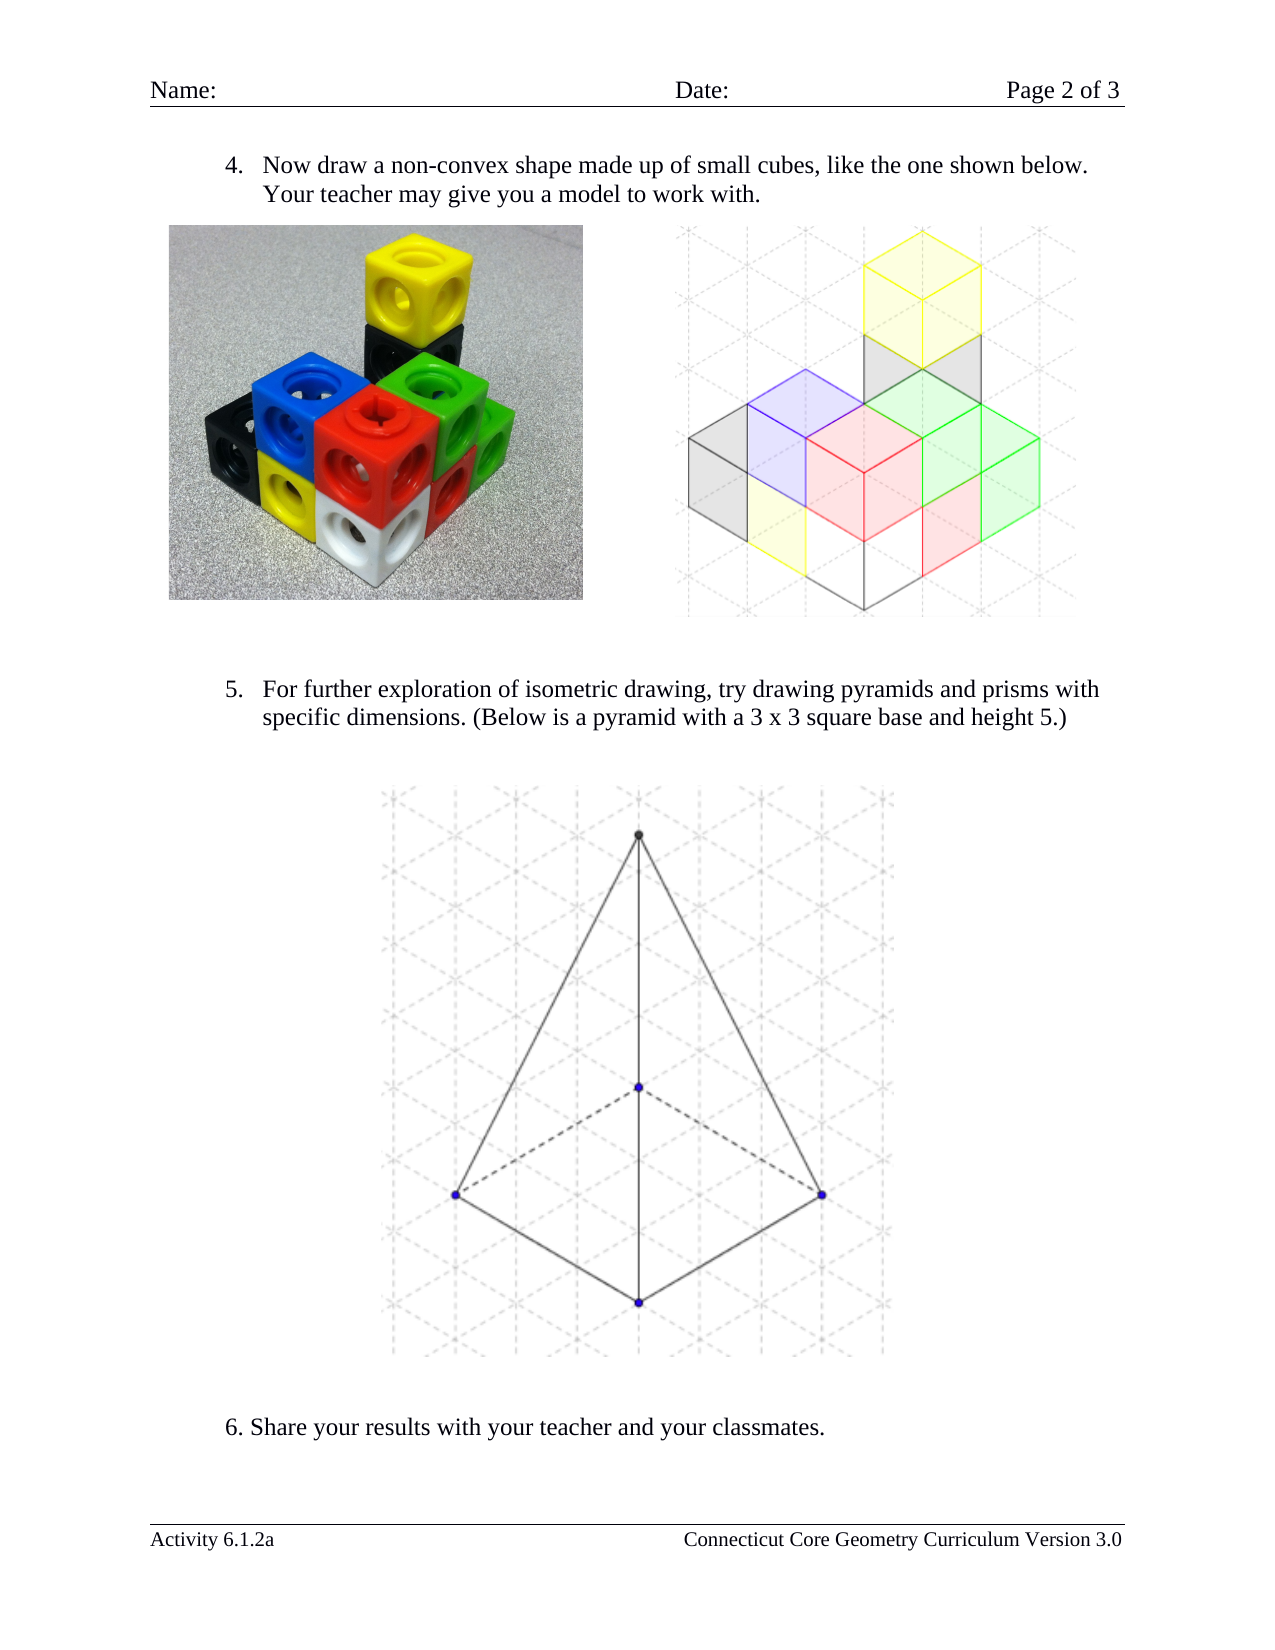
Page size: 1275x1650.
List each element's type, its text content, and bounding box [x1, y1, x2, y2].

list For further exploration of isometric drawing, try drawing pyramids and prisms with specific dimensions. (Below is a pyramid with a 3 x 3 square base and height 5.) [225, 674, 1125, 731]
picture [675, 225, 1077, 617]
picture [381, 785, 894, 1357]
picture [168, 225, 583, 600]
list Now draw a non-convex shape made up of small cubes, like the one shown below. Your teacher may give you a model to work with. [225, 150, 1125, 265]
text 6. Share your results with your teacher and your classmates. [150, 1412, 1125, 1441]
